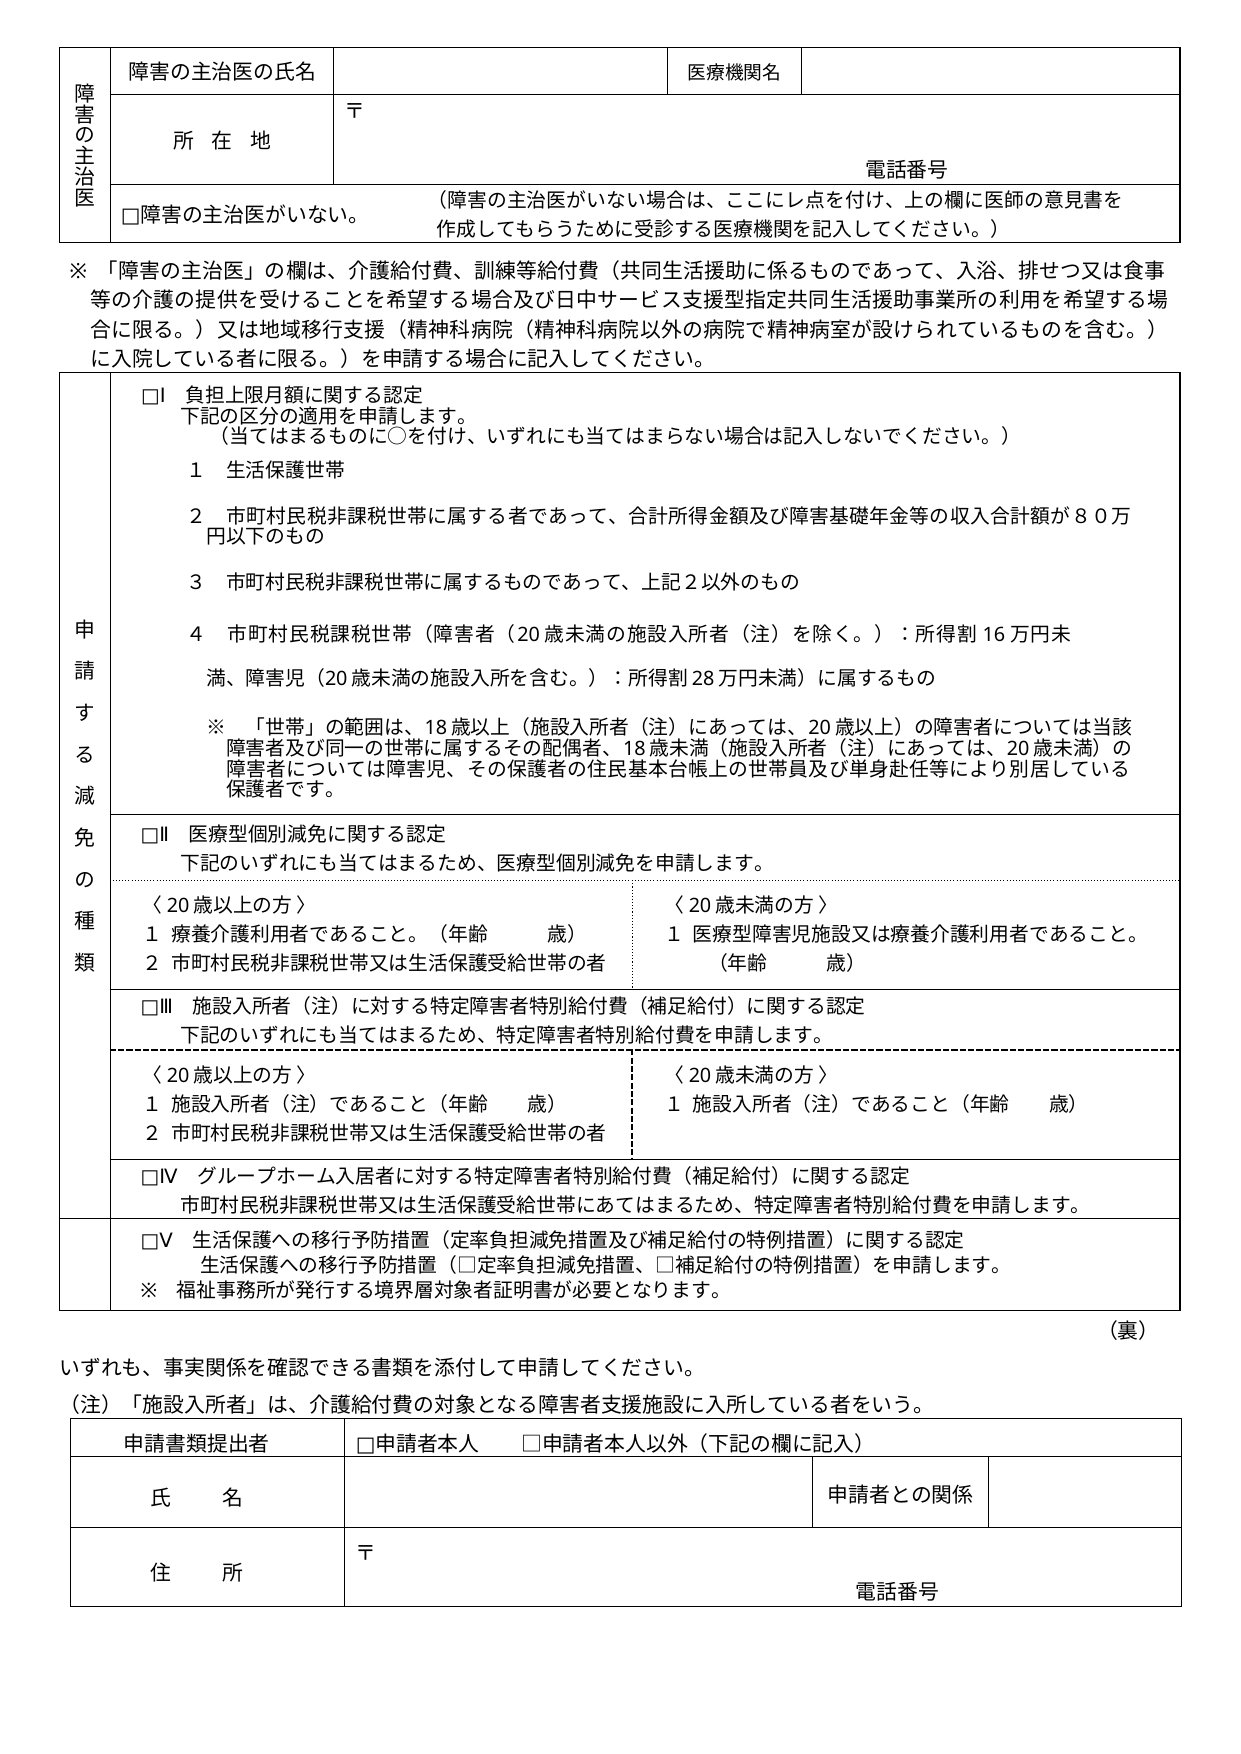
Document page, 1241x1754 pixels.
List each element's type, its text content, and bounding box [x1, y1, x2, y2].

table_header □申請者本人 □申請者本人以外（下記の欄に記入） [345, 1419, 1181, 1456]
table_cell ※ ｢障害の主治医」の欄は、介護給付費、訓練等給付費（共同生活援助に係るものであって、入浴、排せつ又は食事等の介護の提供を受けることを希望する場合及び日中サービス支援型指定共同生活援助事業所の利用を希望する場合に限る。）又は地域移行支援（精神科病院（精神科病院以外の病院で精神病室が設けられているものを含む。）に入院している者に限る。）を申請する場合に記入してください。 [59, 243, 1180, 372]
table_cell □Ⅲ 施設入所者（注）に対する特定障害者特別給付費（補足給付）に関する認定 下記のいずれにも当てはまるため、特定障害者特別給付費を申請します。 [111, 990, 1179, 1049]
table_cell （障害の主治医がいない場合は、ここにレ点を付け、上の欄に医師の意見書を作成してもらうために受診する医療機関を記入してください。） [428, 185, 1179, 242]
table_cell 〒 電話番号 [345, 1528, 1181, 1606]
table_cell □Ⅱ 医療型個別減免に関する認定 下記のいずれにも当てはまるため、医療型個別減免を申請します。 [111, 815, 1179, 880]
table_header 障害の主治医 [60, 48, 110, 242]
table_header 医療機関名 [668, 48, 801, 94]
table_cell 〒 電話番号 [334, 95, 1179, 183]
table_cell 申請者との関係 [813, 1457, 988, 1527]
table_cell □Ⅳ グループホーム入居者に対する特定障害者特別給付費（補足給付）に関する認定 市町村民税非課税世帯又は生活保護受給世帯にあてはまるため、特定障害者特別給付費を申請します。 [111, 1160, 1179, 1218]
table_cell 所在地 [111, 95, 333, 183]
text いずれも、事実関係を確認できる書類を添付して申請してください。 [59, 1355, 1159, 1380]
table_cell [989, 1457, 1181, 1527]
table_cell [345, 1457, 812, 1527]
table_header [802, 48, 1179, 94]
table_cell 氏名 [71, 1457, 344, 1527]
table_header [334, 48, 667, 94]
table_header 申請書類提出者 [71, 1419, 344, 1456]
table_cell [60, 1219, 110, 1310]
table_cell 申請する減免の種類 [60, 373, 110, 1218]
table_cell □Ⅰ 負担上限月額に関する認定 下記の区分の適用を申請します。 （当てはまるものに○を付け、いずれにも当てはまらない場合は記入しないでください。） １ 生活保護世帯 ２ 市町村民税非課税世帯に属する者であって、合計所得金額及び障害基礎年金等の収入合計額が８０万円以下のもの ３ 市町村民税非課税世帯に属するものであって、上記２以外のもの ４ 市町村民税課税世帯（障害者（20歳未満の施設入所者（注）を除く。）：所得割16万円未満、障害児（20歳未満の施設入所を含む。）：所得割28万円未満）に属するもの ※ 「世帯」の範囲は、18歳以上（施設入所者（注）にあっては、20歳以上）の障害者については当該障害者及び同一の世帯に属するその配偶者、18歳未満（施設入所者（注）にあっては、20歳未満）の障害者については障害児、その保護者の住民基本台帳上の世帯員及び単身赴任等により別居している保護者です。 [111, 373, 1179, 813]
table_cell □Ⅴ 生活保護への移行予防措置（定率負担減免措置及び補足給付の特例措置）に関する認定 生活保護への移行予防措置（□定率負担減免措置、□補足給付の特例措置）を申請します。 ※ 福祉事務所が発行する境界層対象者証明書が必要となります。 [111, 1219, 1179, 1310]
text （裏） [59, 1324, 1159, 1343]
table_cell 〈 20歳以上の方 〉 １ 施設入所者（注）であること（年齢 歳） ２ 市町村民税非課税世帯又は生活保護受給世帯の者 [111, 1049, 632, 1158]
table_cell □障害の主治医がいない。 [111, 185, 427, 242]
text （注）「施設入所者」は、介護給付費の対象となる障害者支援施設に入所している者をいう。 [59, 1393, 1159, 1418]
table_cell 住所 [71, 1528, 344, 1606]
table_cell 〈 20歳未満の方 〉 １ 施設入所者（注）であること（年齢 歳） [632, 1049, 1179, 1158]
table_cell 〈 20歳以上の方 〉 １ 療養介護利用者であること。（年齢 歳） ２ 市町村民税非課税世帯又は生活保護受給世帯の者 [111, 880, 632, 988]
table_header 障害の主治医の氏名 [111, 48, 333, 94]
table_cell 〈 20歳未満の方 〉 １ 医療型障害児施設又は療養介護利用者であること。 （年齢 歳） [632, 880, 1179, 988]
